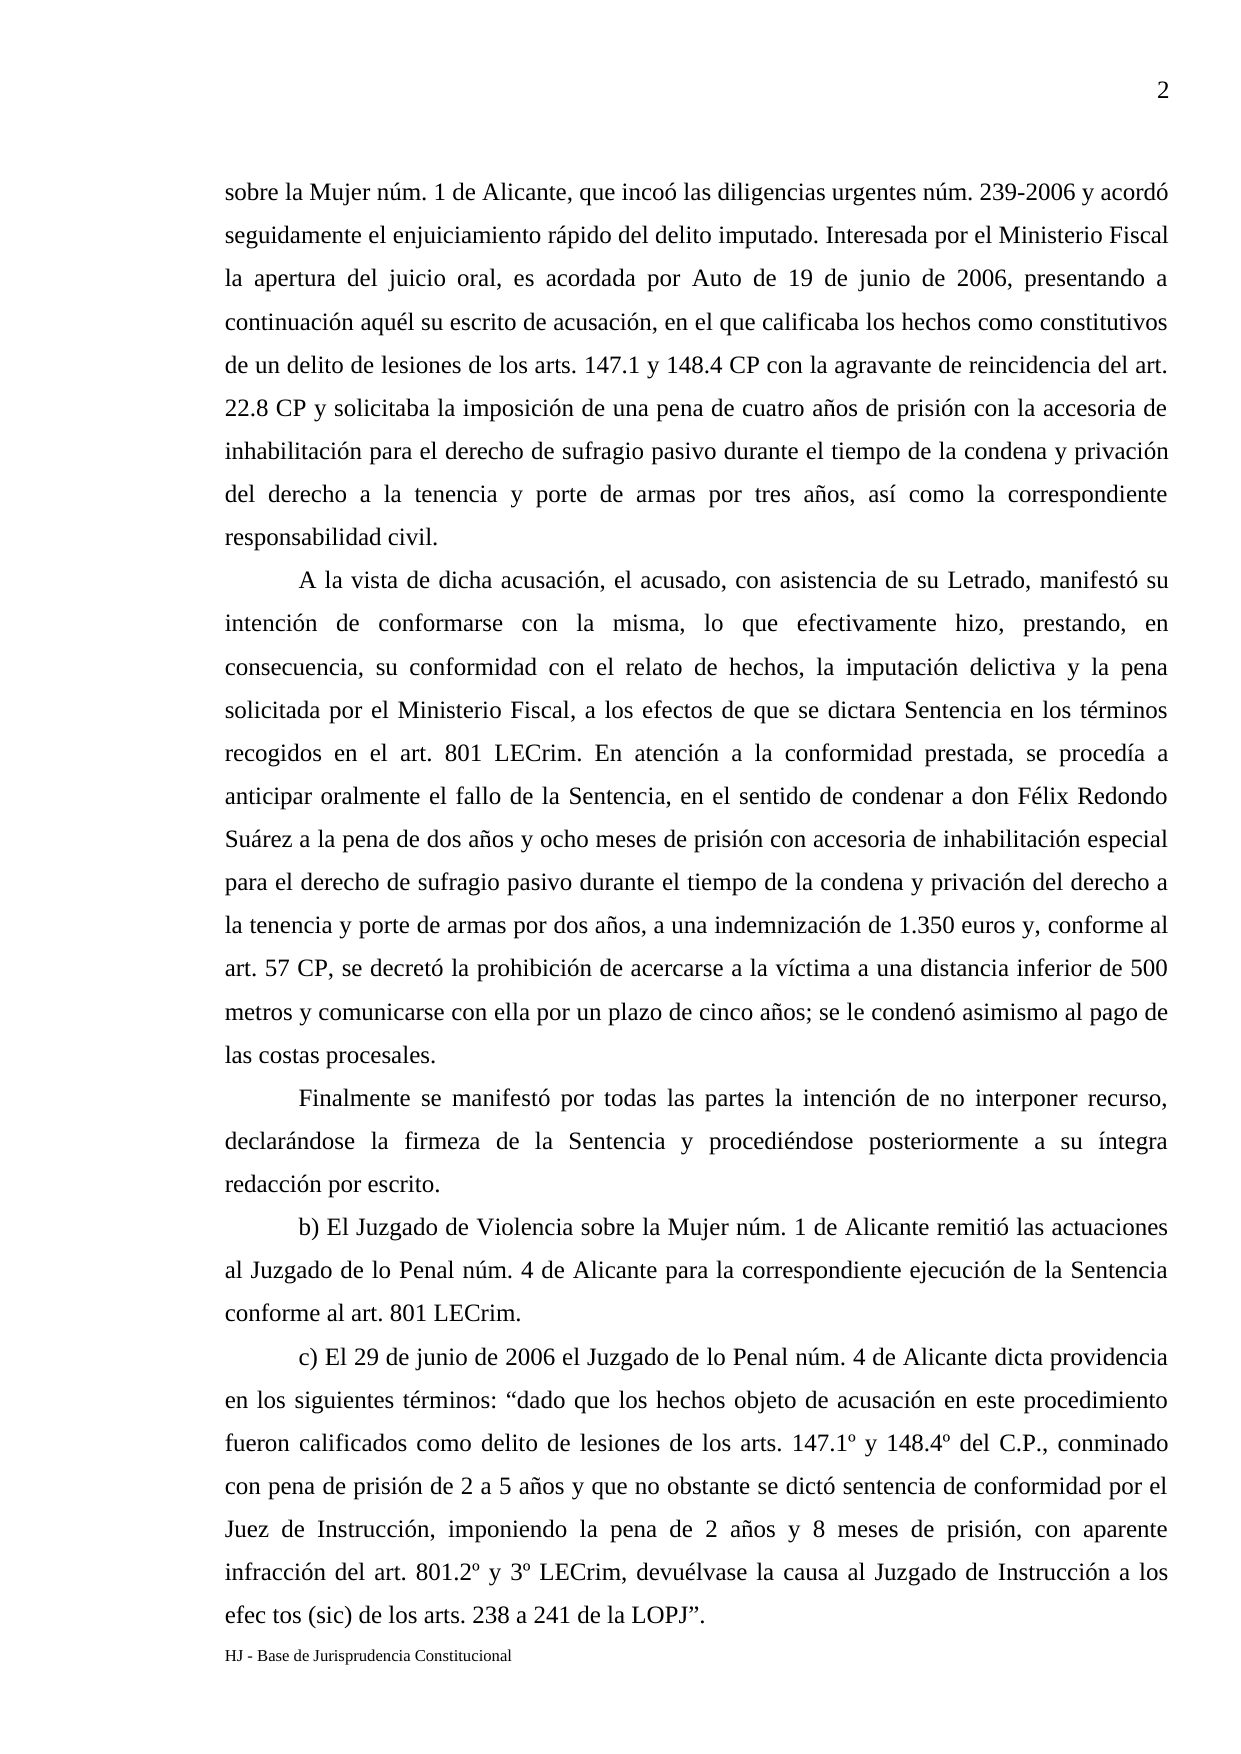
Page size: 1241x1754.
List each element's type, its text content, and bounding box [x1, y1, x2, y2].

text b) El Juzgado de Violencia sobre la Mujer núm. 1 de Alicante remitió las actuaciones al Juzgado de lo Penal núm. 4 de Alicante para la correspondiente ejecución de la Sentencia conforme al art. 801 LECrim. [224, 1212, 1169, 1327]
text c) El 29 de junio de 2006 el Juzgado de lo Penal núm. 4 de Alicante dicta providencia en los siguientes términos: “dado que los hechos objeto de acusación en este procedimiento fueron calificados como delito de lesiones de los arts. 147.1º y 148.4º del C.P., conminado con pena de prisión de 2 a 5 años y que no obstante se dictó sentencia de conformidad por el Juez de Instrucción, imponiendo la pena de 2 años y 8 meses de prisión, con aparente infracción del art. 801.2º y 3º LECrim, devuélvase la causa al Juzgado de Instrucción a los efec tos (sic) de los arts. 238 a 241 de la LOPJ”. [224, 1342, 1169, 1629]
text A la vista de dicha acusación, el acusado, con asistencia de su Letrado, manifestó su intención de conformarse con la misma, lo que efectivamente hizo, prestando, en consecuencia, su conformidad con el relato de hechos, la imputación delictiva y la pena solicitada por el Ministerio Fiscal, a los efectos de que se dictara Sentencia en los términos recogidos en el art. 801 LECrim. En atención a la conformidad prestada, se procedía a anticipar oralmente el fallo de la Sentencia, en el sentido de condenar a don Félix Redondo Suárez a la pena de dos años y ocho meses de prisión con accesoria de inhabilitación especial para el derecho de sufragio pasivo durante el tiempo de la condena y privación del derecho a la tenencia y porte de armas por dos años, a una indemnización de 1.350 euros y, conforme al art. 57 CP, se decretó la prohibición de acercarse a la víctima a una distancia inferior de 500 metros y comunicarse con ella por un plazo de cinco años; se le condenó asimismo al pago de las costas procesales. [224, 565, 1169, 1068]
text Finalmente se manifestó por todas las partes la intención de no interponer recurso, declarándose la firmeza de la Sentencia y procediéndose posteriormente a su íntegra redacción por escrito. [224, 1083, 1169, 1198]
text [224, 177, 1169, 551]
